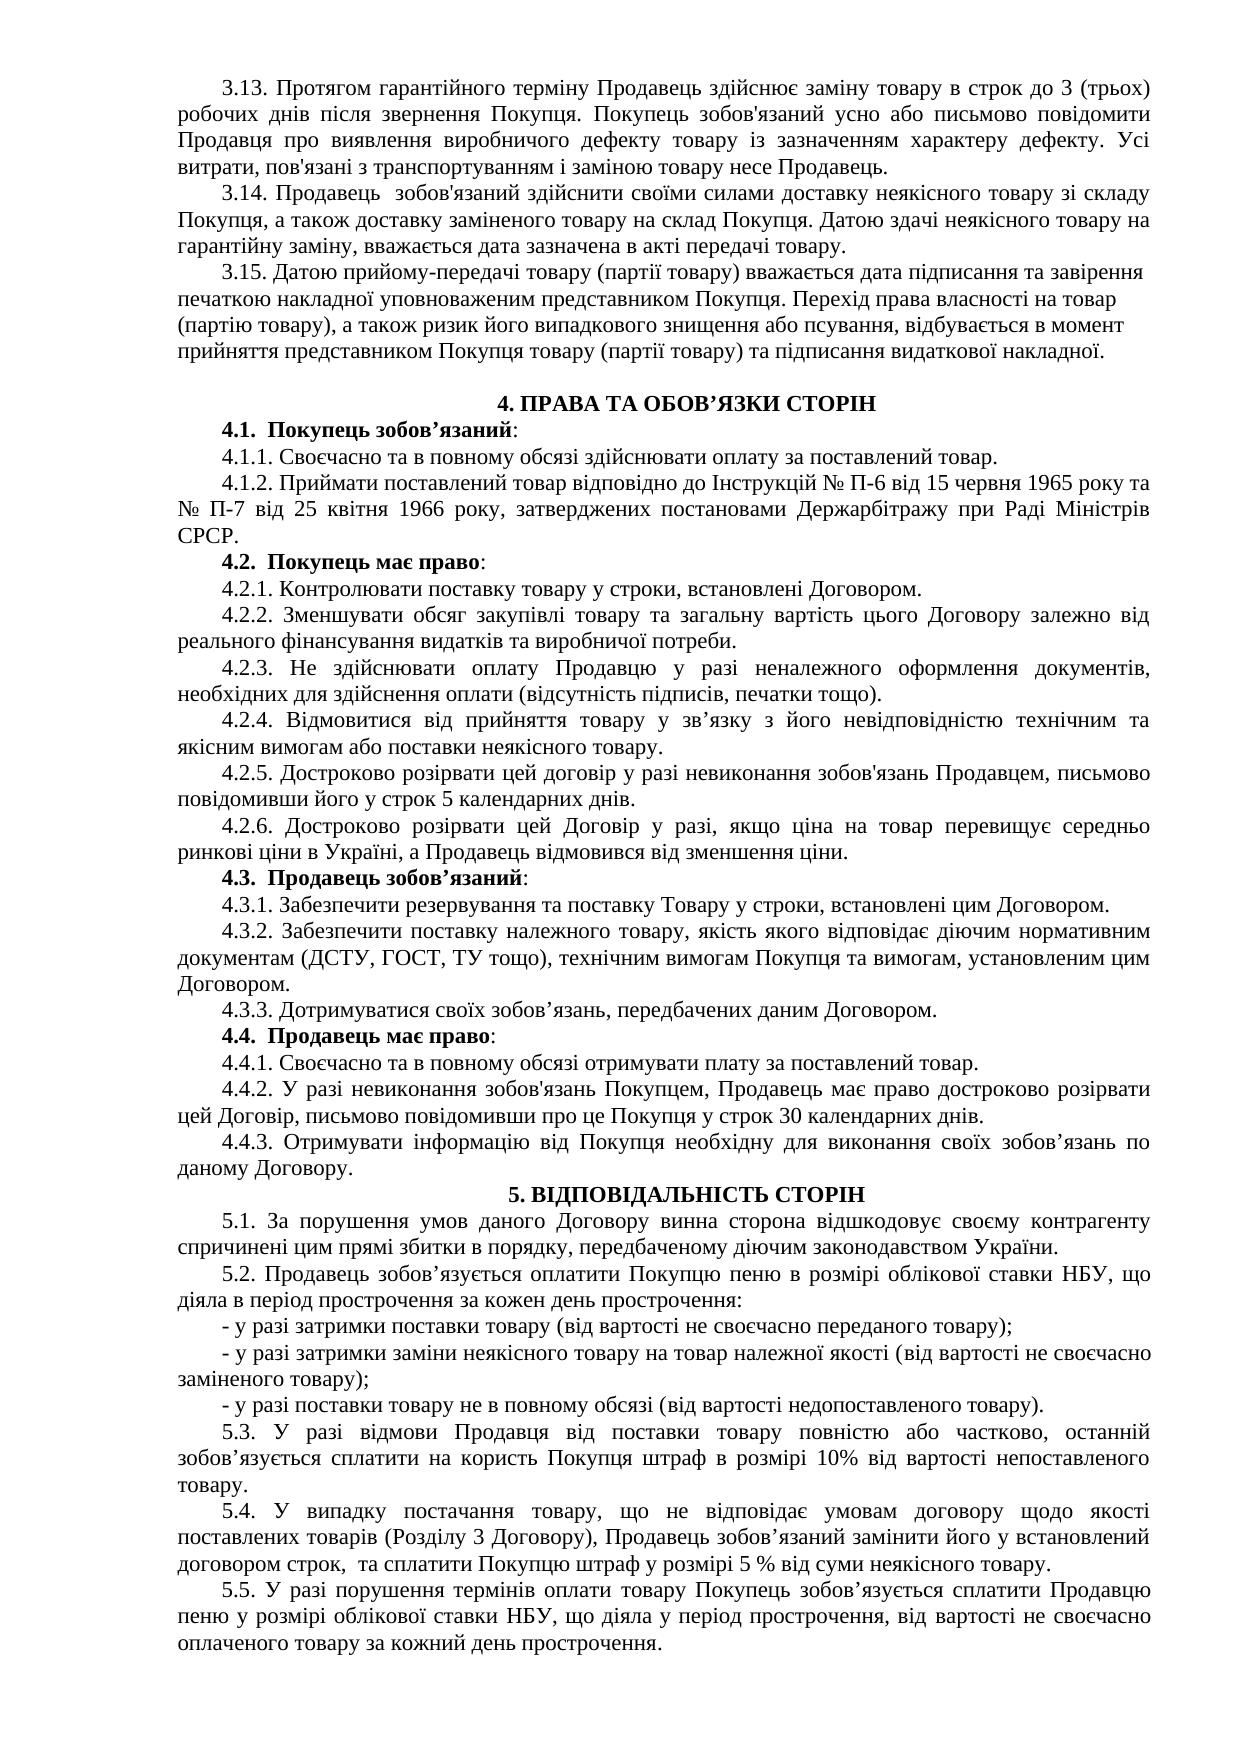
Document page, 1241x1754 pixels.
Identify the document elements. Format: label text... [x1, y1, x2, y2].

text 5.5. У разі порушення термінів оплати товару Покупець зобов’язується сплатити Продавцю пеню у розмірі облікової ставки НБУ, що діяла у період прострочення, від вартості не своєчасно оплаченого товару за кожний день прострочення. [177, 1576, 1152, 1655]
text 3.14. Продавець зобов'язаний здійснити своїми силами доставку неякісного товару зі складу Покупця, а також доставку заміненого товару на склад Покупця. Датою здачі неякісного товару на гарантійну заміну, вважається дата зазначена в акті передачі товару. [177, 179, 1152, 258]
text 5. ВІДПОВІДАЛЬНІСТЬ СТОРІН [177, 1181, 1152, 1207]
text 4.2.3. Не здійснювати оплату Продавцю у разі неналежного оформлення документів, необхідних для здійснення оплати (відсутність підписів, печатки тощо). [177, 654, 1152, 706]
text 3.13. Протягом гарантійного терміну Продавець здійснює заміну товару в строк до 3 (трьох) робочих днів після звернення Покупця. Покупець зобов'язаний усно або письмово повідомити Продавця про виявлення виробничого дефекту товару із зазначенням характеру дефекту. Усі витрати, пов'язані з транспортуванням і заміною товару несе Продавець. [177, 74, 1152, 179]
text 4.4.2. У разі невиконання зобов'язань Покупцем, Продавець має право достроково розірвати цей Договір, письмово повідомивши про це Покупця у строк 30 календарних днів. [177, 1075, 1152, 1128]
text 5.1. За порушення умов даного Договору винна сторона відшкодовує своєму контрагенту спричинені цим прямі збитки в порядку, передбаченому діючим законодавством України. [177, 1207, 1152, 1260]
text 4.2.1. Контролювати поставку товару у строки, встановлені Договором. [177, 574, 1152, 601]
text 4.2.5. Достроково розірвати цей договір у разі невиконання зобов'язань Продавцем, письмово повідомивши його у строк 5 календарних днів. [177, 759, 1152, 812]
text 4. ПРАВА ТА ОБОВ’ЯЗКИ СТОРІН [177, 390, 1152, 416]
text 4.3.2. Забезпечити поставку належного товару, якість якого відповідає діючим нормативним документам (ДСТУ, ГОСТ, ТУ тощо), технічним вимогам Покупця та вимогам, установленим цим Договором. [177, 917, 1152, 996]
text 4.4. Продавець має право: [177, 1023, 1152, 1049]
text 4.2. Покупець має право: [177, 548, 1152, 574]
text 3.15. Датою прийому-передачі товару (партії товару) вважається дата підписання та завірення печаткою накладної уповноваженим представником Покупця. Перехід права власності на товар (партію товару), а також ризик його випадкового знищення або псування, відбувається в момент прийняття представником Покупця товару (партії товару) та підписання видаткової накладної. [177, 258, 1152, 364]
text 5.2. Продавець зобов’язується оплатити Покупцю пеню в розмірі облікової ставки НБУ, що діяла в період прострочення за кожен день прострочення: [177, 1260, 1152, 1312]
text 4.4.1. Своєчасно та в повному обсязі отримувати плату за поставлений товар. [177, 1049, 1152, 1075]
text 4.1.2. Приймати поставлений товар відповідно до Інструкцій № П-6 від 15 червня 1965 року та № П-7 від 25 квітня 1966 року, затверджених постановами Держарбітражу при Раді Міністрів СРСР. [177, 469, 1152, 548]
text 4.3.1. Забезпечити резервування та поставку Товару у строки, встановлені цим Договором. [177, 891, 1152, 917]
text - у разі затримки заміни неякісного товару на товар належної якості (від вартості не своєчасно заміненого товару); [177, 1339, 1152, 1392]
text 4.3.3. Дотримуватися своїх зобов’язань, передбачених даним Договором. [177, 996, 1152, 1023]
text - у разі затримки поставки товару (від вартості не своєчасно переданого товару); [177, 1312, 1152, 1339]
text 4.2.6. Достроково розірвати цей Договір у разі, якщо ціна на товар перевищує середньо ринкові ціни в Україні, а Продавець відмовився від зменшення ціни. [177, 812, 1152, 864]
text 4.1. Покупець зобов’язаний: [177, 416, 1152, 443]
text 4.2.2. Зменшувати обсяг закупівлі товару та загальну вартість цього Договору залежно від реального фінансування видатків та виробничої потреби. [177, 601, 1152, 654]
text - у разі поставки товару не в повному обсязі (від вартості недопоставленого товару). [177, 1392, 1152, 1418]
text 4.3. Продавець зобов’язаний: [177, 864, 1152, 891]
text 4.1.1. Своєчасно та в повному обсязі здійснювати оплату за поставлений товар. [177, 443, 1152, 469]
text 4.4.3. Отримувати інформацію від Покупця необхідну для виконання своїх зобов’язань по даному Договору. [177, 1128, 1152, 1181]
text 5.3. У разі відмови Продавця від поставки товару повністю або частково, останній зобов’язується сплатити на користь Покупця штраф в розмірі 10% від вартості непоставленого товару. [177, 1418, 1152, 1497]
text 5.4. У випадку постачання товару, що не відповідає умовам договору щодо якості поставлених товарів (Розділу 3 Договору), Продавець зобов’язаний замінити його у встановлений договором строк, та сплатити Покупцю штраф у розмірі 5 % від суми неякісного товару. [177, 1497, 1152, 1576]
text 4.2.4. Відмовитися від прийняття товару у зв’язку з його невідповідністю технічним та якісним вимогам або поставки неякісного товару. [177, 706, 1152, 759]
